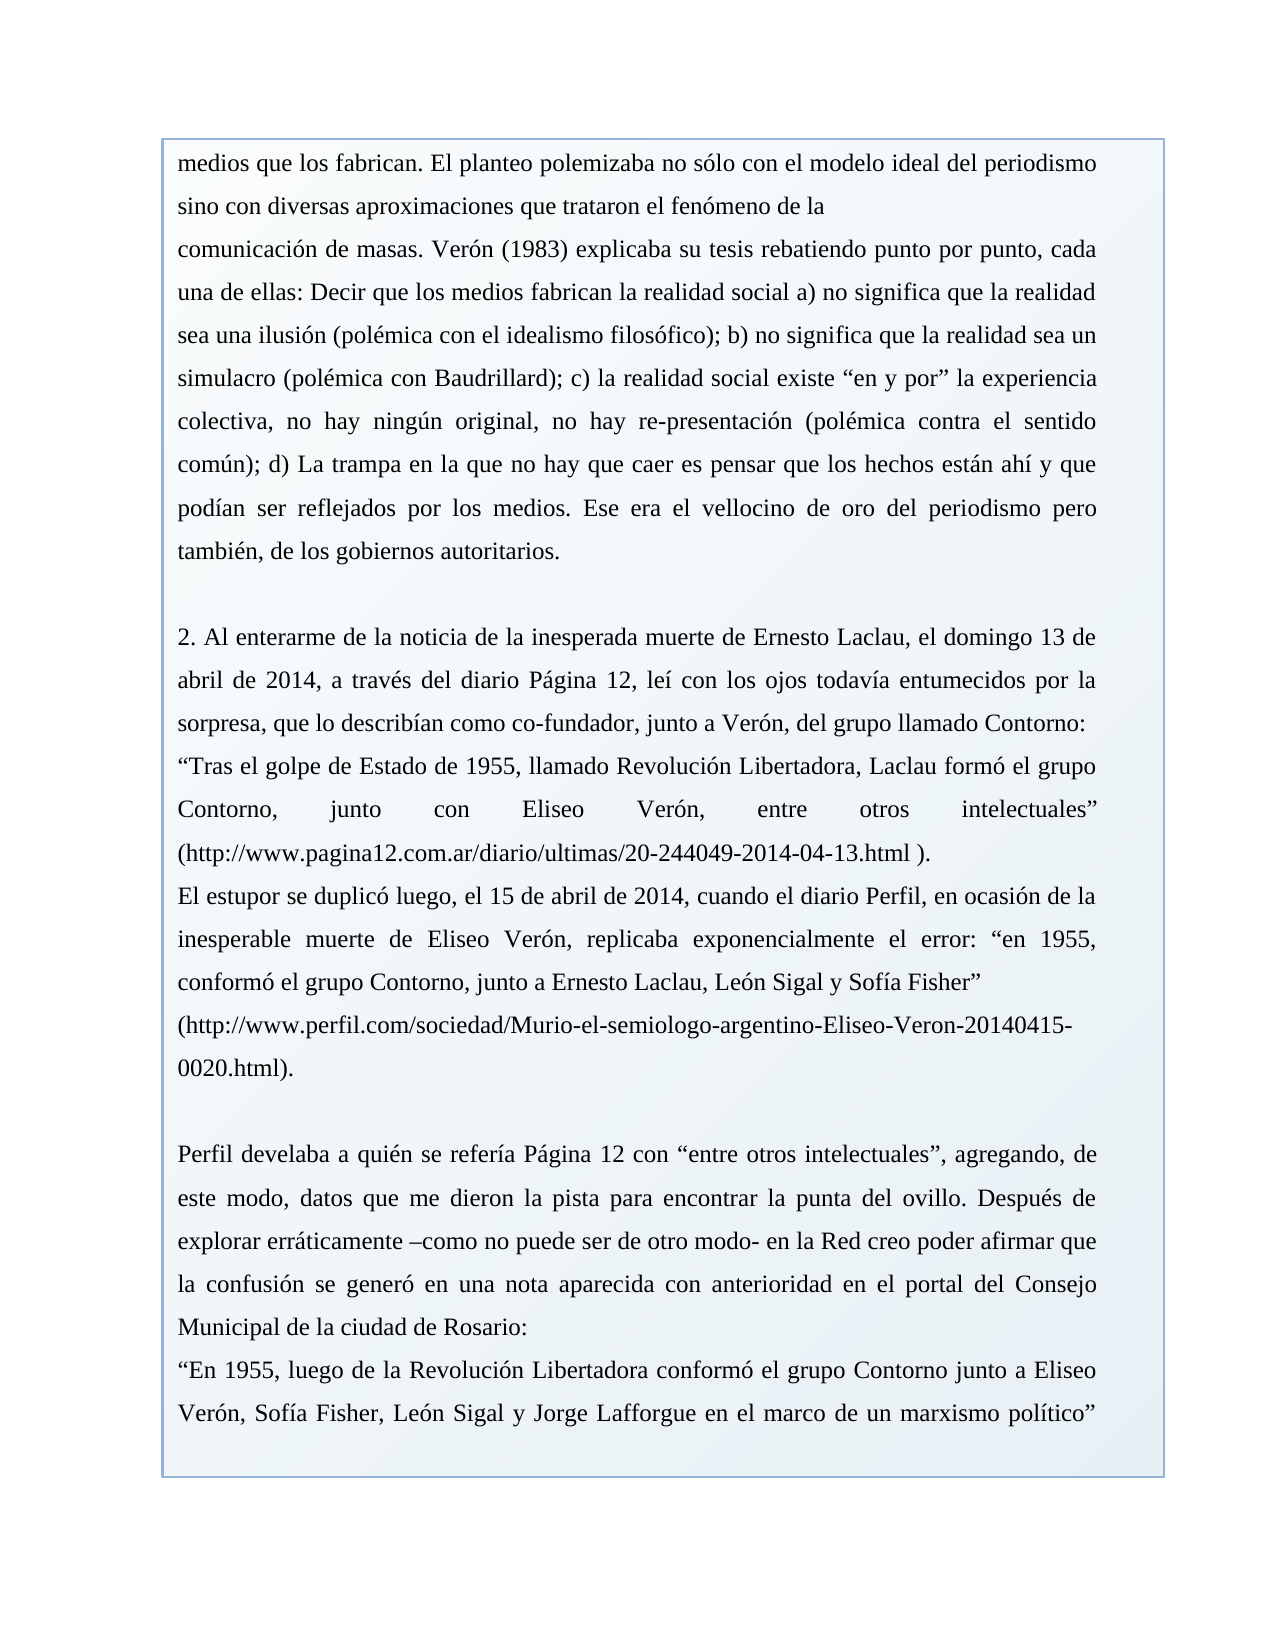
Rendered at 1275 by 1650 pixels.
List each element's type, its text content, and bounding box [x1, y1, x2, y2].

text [177, 148, 1098, 219]
text (http://www.perfil.com/sociedad/Murio-el-semiologo-argentino-Eliseo-Veron-20140415-0020.html). [177, 1010, 1098, 1082]
text 2. Al enterarme de la noticia de la inesperada muerte de Ernesto Laclau, el domingo 13 de abril de 2014, a través del diario Página 12, leí con los ojos todavía entumecidos por la sorpresa, que lo describían como co-fundador, junto a Verón, del grupo llamado Contorno: [177, 622, 1098, 737]
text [177, 1355, 1098, 1427]
text Perfil develaba a quién se refería Página 12 con “entre otros intelectuales”, agregando, de este modo, datos que me dieron la pista para encontrar la punta del ovillo. Después de explorar erráticamente –como no puede ser de otro modo- en la Red creo poder afirmar que la confusión se generó en una nota aparecida con anterioridad en el portal del Consejo Municipal de la ciudad de Rosario: [177, 1139, 1098, 1341]
text El estupor se duplicó luego, el 15 de abril de 2014, cuando el diario Perfil, en ocasión de la inesperable muerte de Eliseo Verón, replicaba exponencialmente el error: “en 1955, conformó el grupo Contorno, junto a Ernesto Laclau, León Sigal y Sofía Fisher” [177, 881, 1098, 996]
text “Tras el golpe de Estado de 1955, llamado Revolución Libertadora, Laclau formó el grupo Contorno, junto con Eliseo Verón, entre otros intelectuales” (http://www.pagina12.com.ar/diario/ultimas/20-244049-2014-04-13.html ). [177, 751, 1098, 866]
text comunicación de masas. Verón (1983) explicaba su tesis rebatiendo punto por punto, cada una de ellas: Decir que los medios fabrican la realidad social a) no significa que la realidad sea una ilusión (polémica con el idealismo filosófico); b) no significa que la realidad sea un simulacro (polémica con Baudrillard); c) la realidad social existe “en y por” la experiencia colectiva, no hay ningún original, no hay re-presentación (polémica contra el sentido común); d) La trampa en la que no hay que caer es pensar que los hechos están ahí y que podían ser reflejados por los medios. Ese era el vellocino de oro del periodismo pero también, de los gobiernos autoritarios. [177, 234, 1098, 564]
